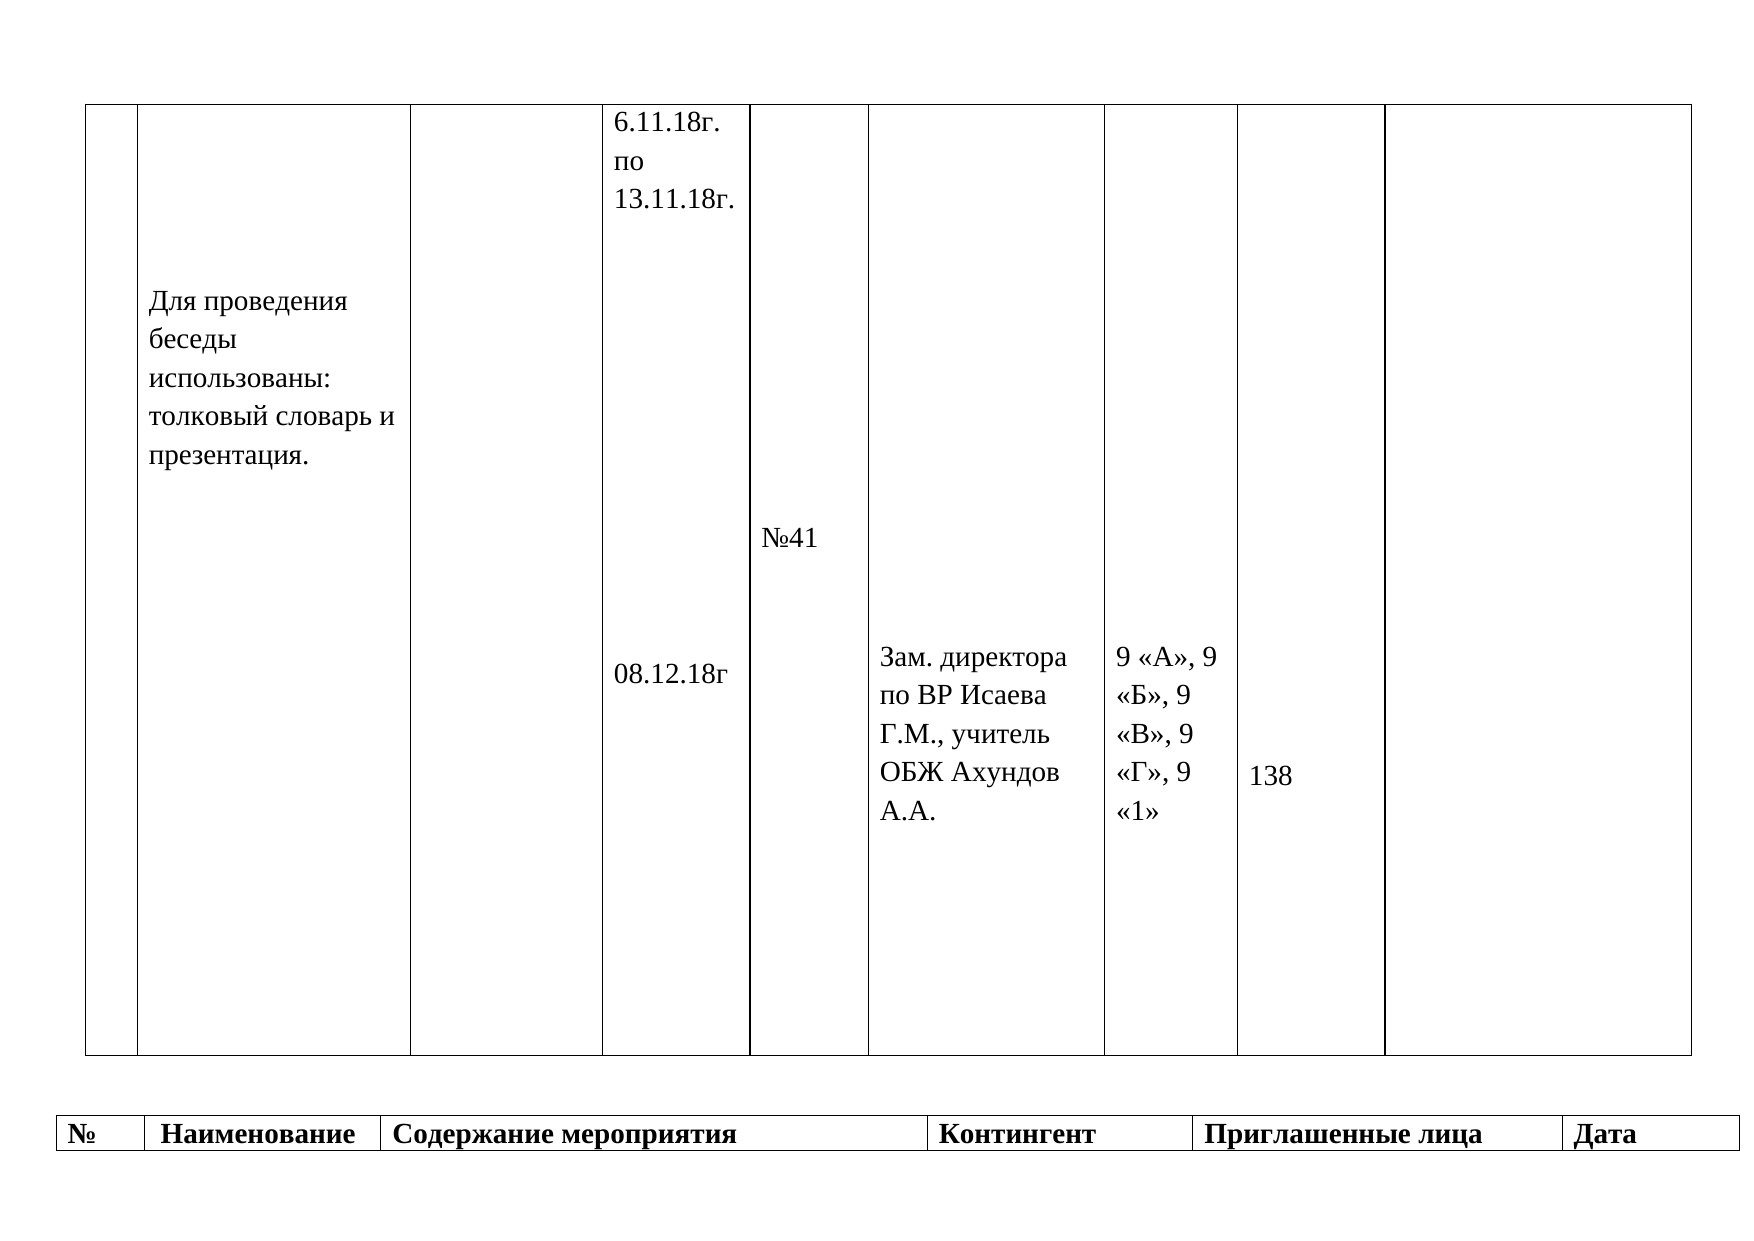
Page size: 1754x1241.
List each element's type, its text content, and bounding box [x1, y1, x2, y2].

table_header Приглашенные лица [1193, 1116, 1562, 1149]
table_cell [411, 105, 602, 1054]
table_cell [603, 105, 749, 1054]
table_header № ОУ [57, 1116, 144, 1149]
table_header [928, 1116, 1192, 1149]
table_cell [86, 105, 137, 1054]
table_cell 1463 63 143 138 [1238, 105, 1384, 1054]
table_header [381, 1116, 927, 1149]
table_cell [869, 105, 1104, 1054]
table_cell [1105, 105, 1237, 1054]
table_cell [138, 105, 410, 1054]
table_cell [751, 105, 868, 1054]
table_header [145, 1116, 380, 1149]
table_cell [1386, 105, 1691, 1054]
table_header Дата проведения [1563, 1116, 1739, 1149]
